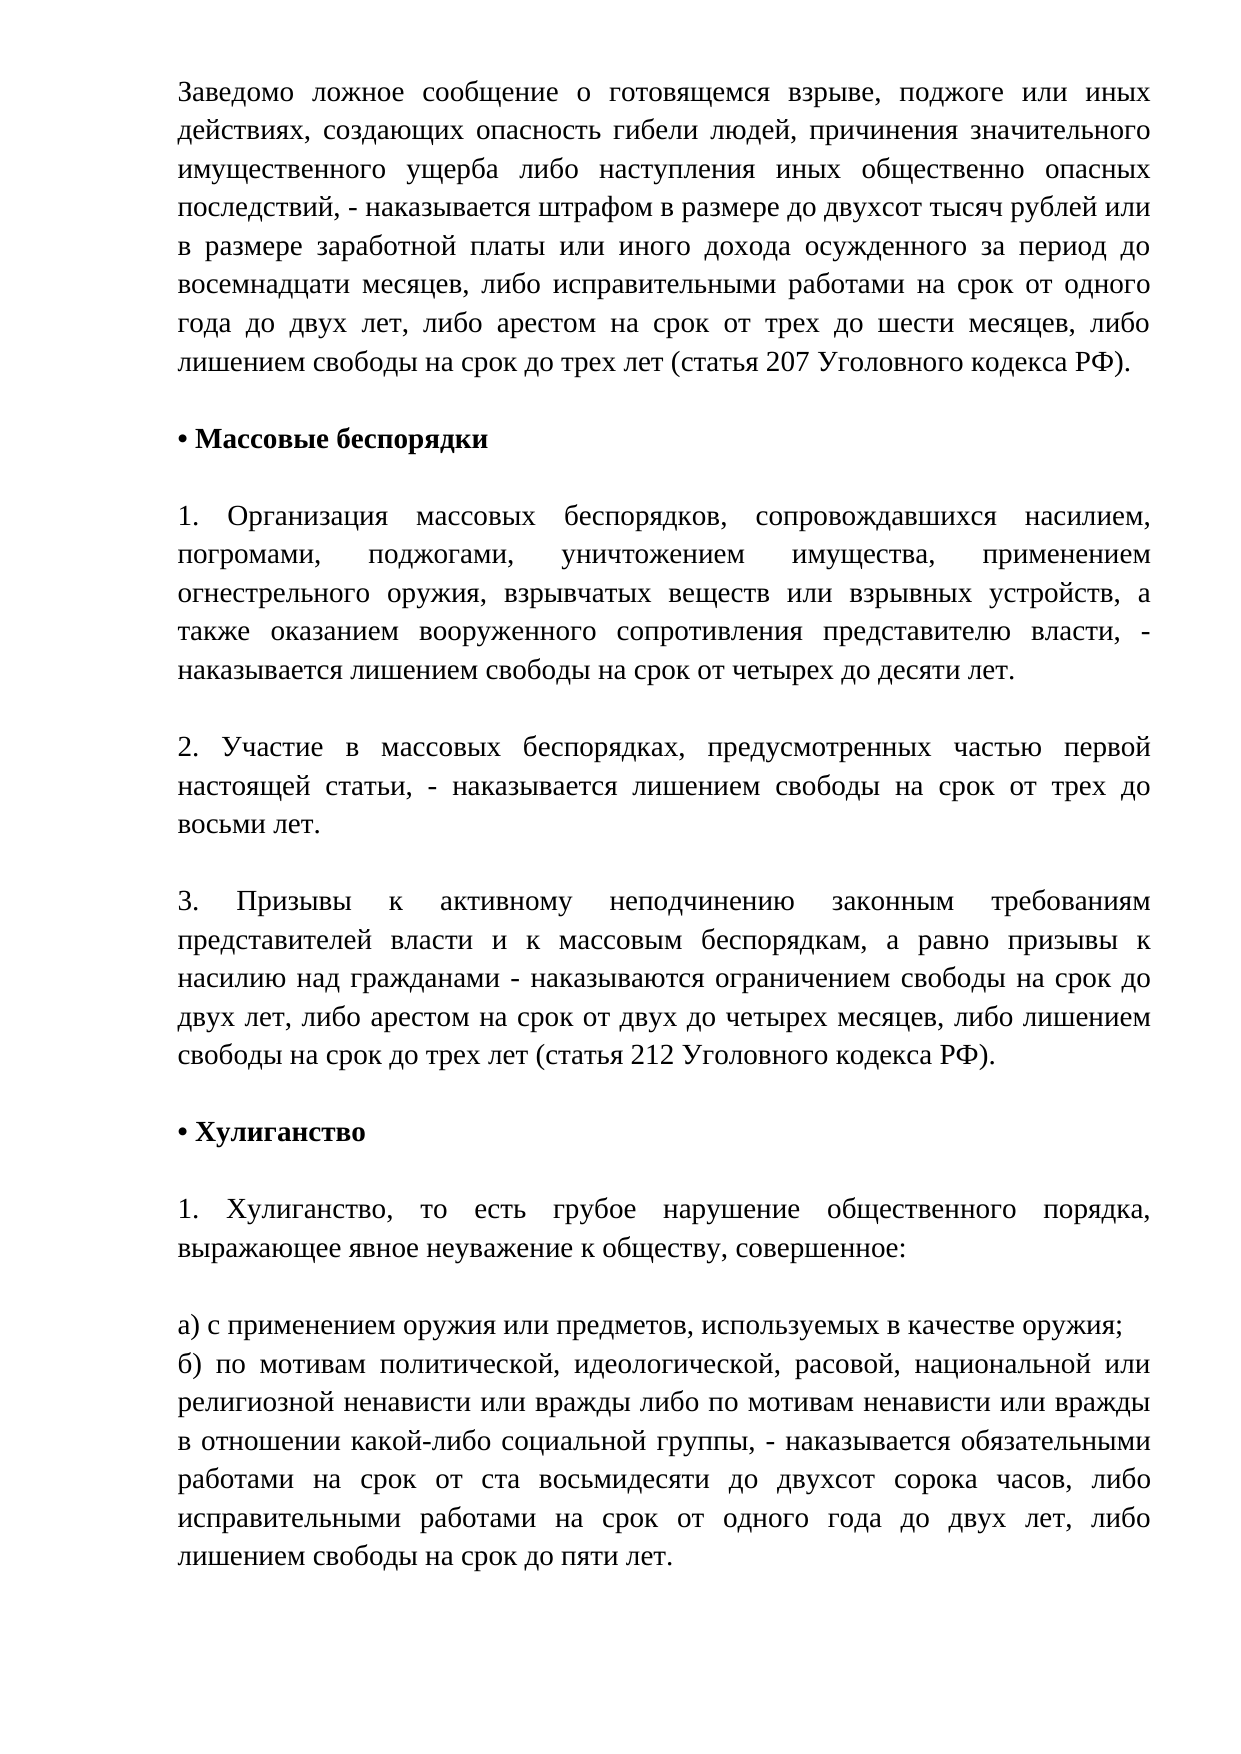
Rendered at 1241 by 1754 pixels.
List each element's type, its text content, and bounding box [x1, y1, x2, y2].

text Заведомо ложное сообщение о готовящемся взрыве, поджоге или иных действиях, создающих опасность гибели людей, причинения значительного имущественного ущерба либо наступления иных общественно опасных последствий, - наказывается штрафом в размере до двухсот тысяч рублей или в размере заработной платы или иного дохода осужденного за период до восемнадцати месяцев, либо исправительными работами на срок от одного года до двух лет, либо арестом на срок от трех до шести месяцев, либо лишением свободы на срок до трех лет (статья 207 Уголовного кодекса РФ). [177, 74, 1152, 377]
text • Массовые беспорядки [177, 421, 1152, 454]
text б) по мотивам политической, идеологической, расовой, национальной или религиозной ненависти или вражды либо по мотивам ненависти или вражды в отношении какой-либо социальной группы, - наказывается обязательными работами на срок от ста восьмидесяти до двухсот сорока часов, либо исправительными работами на срок от одного года до двух лет, либо лишением свободы на срок до пяти лет. [177, 1346, 1152, 1572]
text 2. Участие в массовых беспорядках, предусмотренных частью первой настоящей статьи, - наказывается лишением свободы на срок от трех до восьми лет. [177, 729, 1152, 840]
text 3. Призывы к активному неподчинению законным требованиям представителей власти и к массовым беспорядкам, а равно призывы к насилию над гражданами - наказываются ограничением свободы на срок до двух лет, либо арестом на срок от двух до четырех месяцев, либо лишением свободы на срок до трех лет (статья 212 Уголовного кодекса РФ). [177, 883, 1152, 1071]
text • Хулиганство [177, 1114, 1152, 1148]
text а) с применением оружия или предметов, используемых в качестве оружия; [177, 1307, 1152, 1341]
text 1. Организация массовых беспорядков, сопровождавшихся насилием, погромами, поджогами, уничтожением имущества, применением огнестрельного оружия, взрывчатых веществ или взрывных устройств, а также оказанием вооруженного сопротивления представителю власти, -наказывается лишением свободы на срок от четырех до десяти лет. [177, 498, 1152, 686]
text 1. Хулиганство, то есть грубое нарушение общественного порядка, выражающее явное неуважение к обществу, совершенное: [177, 1192, 1152, 1264]
